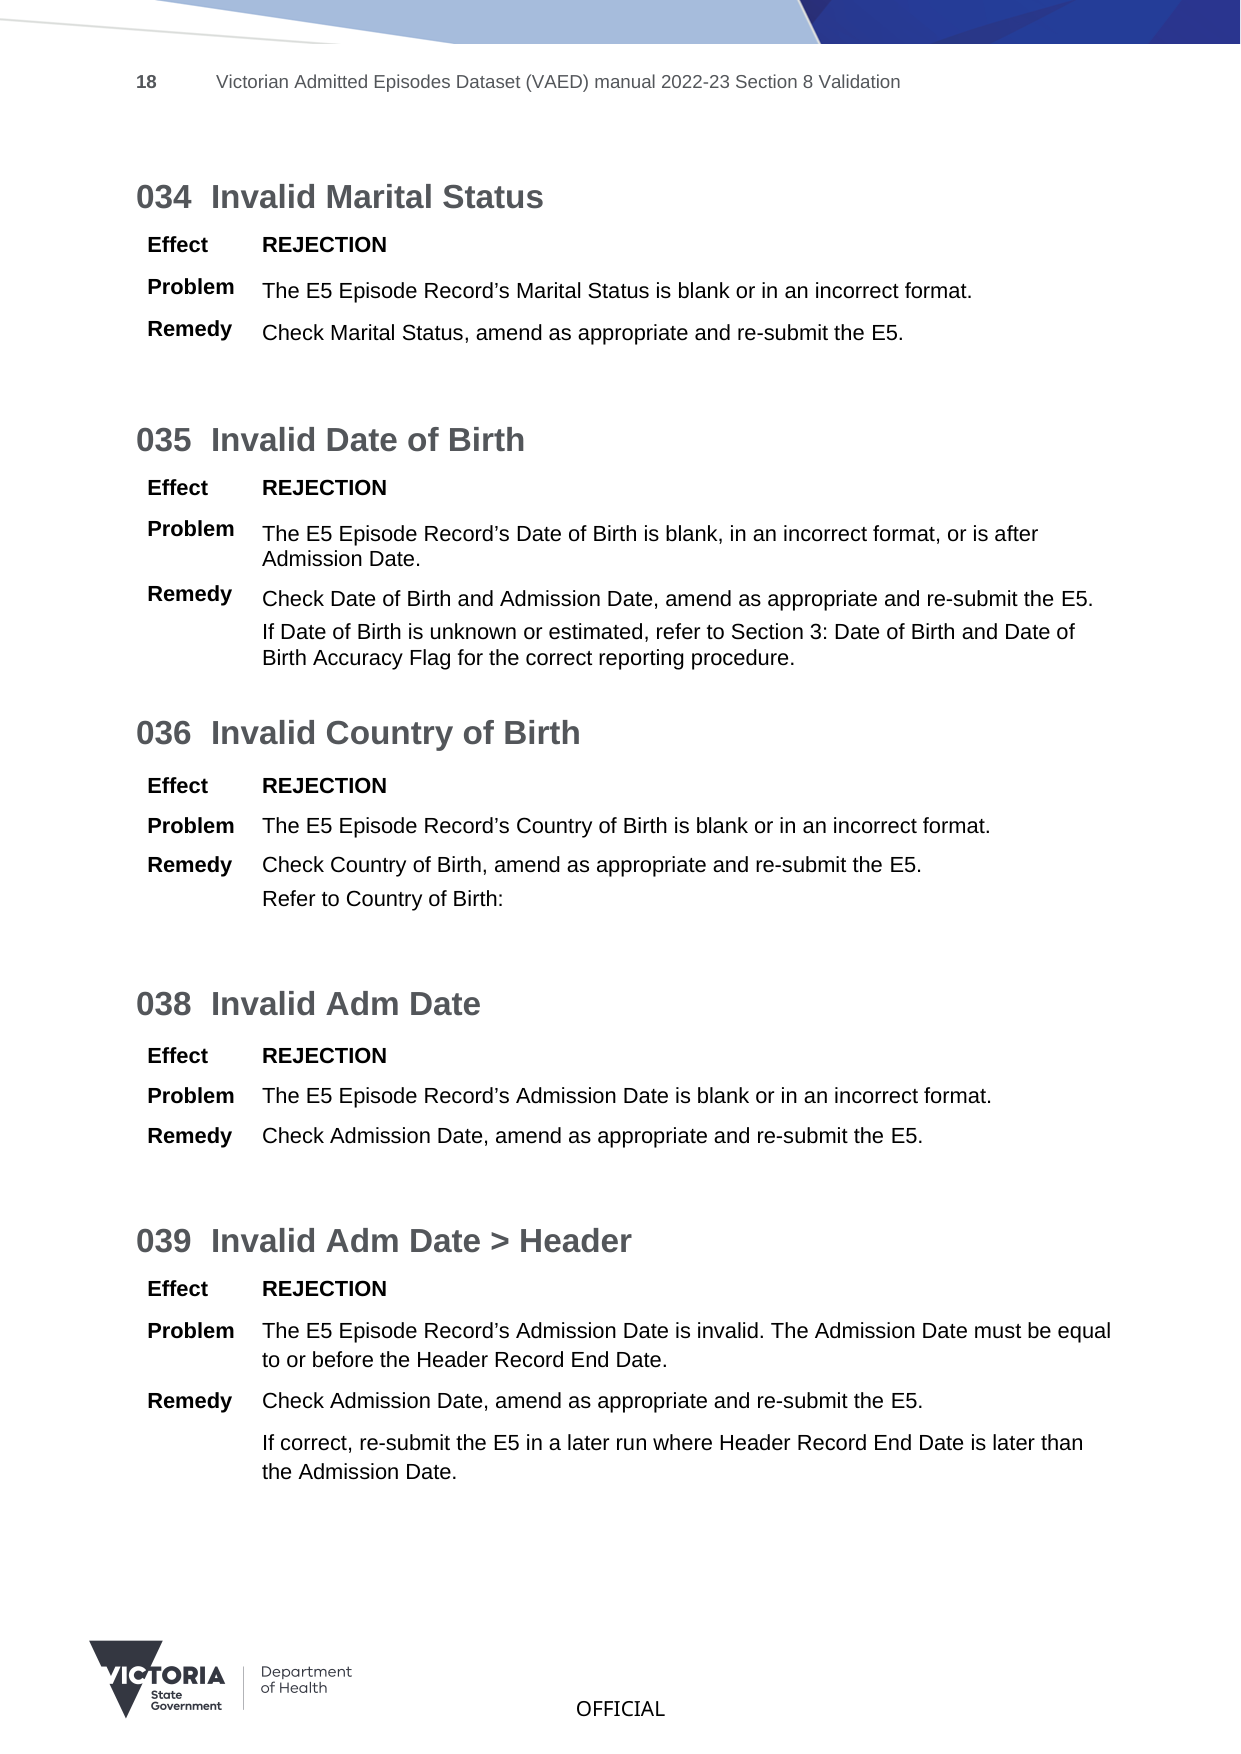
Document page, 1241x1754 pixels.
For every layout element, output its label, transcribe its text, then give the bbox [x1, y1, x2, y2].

table_cell The E5 Episode Record’s Country of Birth is blank or in an incorrect format. [251, 804, 1131, 844]
table_cell Remedy [136, 1384, 251, 1497]
table_header REJECTION [251, 1035, 1131, 1075]
table_cell Problem [136, 1314, 251, 1384]
table_cell Problem [136, 270, 251, 311]
table_cell The E5 Episode Record’s Date of Birth is blank, in an incorrect format, or is after Admission Date. [251, 513, 1131, 577]
table_cell The E5 Episode Record’s Admission Date is invalid. The Admission Date must be equal to or before the Header Record End Date. [251, 1314, 1131, 1384]
table_cell Check Country of Birth, amend as appropriate and re-submit the E5. Refer to Country of Birth: [251, 844, 1131, 917]
table_cell Remedy [136, 844, 251, 917]
table_cell Remedy [136, 311, 251, 353]
table_cell Check Date of Birth and Admission Date, amend as appropriate and re-submit the E5. If Date of Birth is unknown or estimated, refer to Section 3: Date of Birth and Date of Birth Accuracy Flag for the correct reporting procedure. [251, 578, 1131, 676]
picture [0, 1595, 1241, 1754]
table_cell The E5 Episode Record’s Marital Status is blank or in an incorrect format. [251, 270, 1131, 311]
table_cell Problem [136, 804, 251, 844]
subtitle 038 Invalid Adm Date [136, 984, 1104, 1022]
table_cell Problem [136, 1075, 251, 1114]
table_header REJECTION [251, 1272, 1131, 1313]
subtitle 034 Invalid Marital Status [136, 177, 1104, 216]
subtitle 039 Invalid Adm Date > Header [136, 1221, 1104, 1259]
table_header Effect [136, 471, 251, 512]
table_header Effect [136, 228, 251, 270]
table_header Effect [136, 1272, 251, 1313]
table_header Effect [136, 764, 251, 804]
table_cell Check Admission Date, amend as appropriate and re-submit the E5. [251, 1115, 1131, 1154]
table_cell Problem [136, 513, 251, 577]
table_header Effect [136, 1035, 251, 1075]
picture [0, 0, 1241, 44]
table_cell Check Marital Status, amend as appropriate and re-submit the E5. [251, 311, 1131, 353]
table_cell The E5 Episode Record’s Admission Date is blank or in an incorrect format. [251, 1075, 1131, 1114]
table_header REJECTION [251, 471, 1131, 512]
table_cell Check Admission Date, amend as appropriate and re-submit the E5. If correct, re-submit the E5 in a later run where Header Record End Date is later than the Admission Date. [251, 1384, 1131, 1497]
table_header REJECTION [251, 228, 1131, 270]
table_cell Remedy [136, 578, 251, 676]
table_cell Remedy [136, 1115, 251, 1154]
subtitle 036 Invalid Country of Birth [136, 713, 1104, 752]
subtitle 035 Invalid Date of Birth [136, 420, 1104, 458]
table_header REJECTION [251, 764, 1131, 804]
